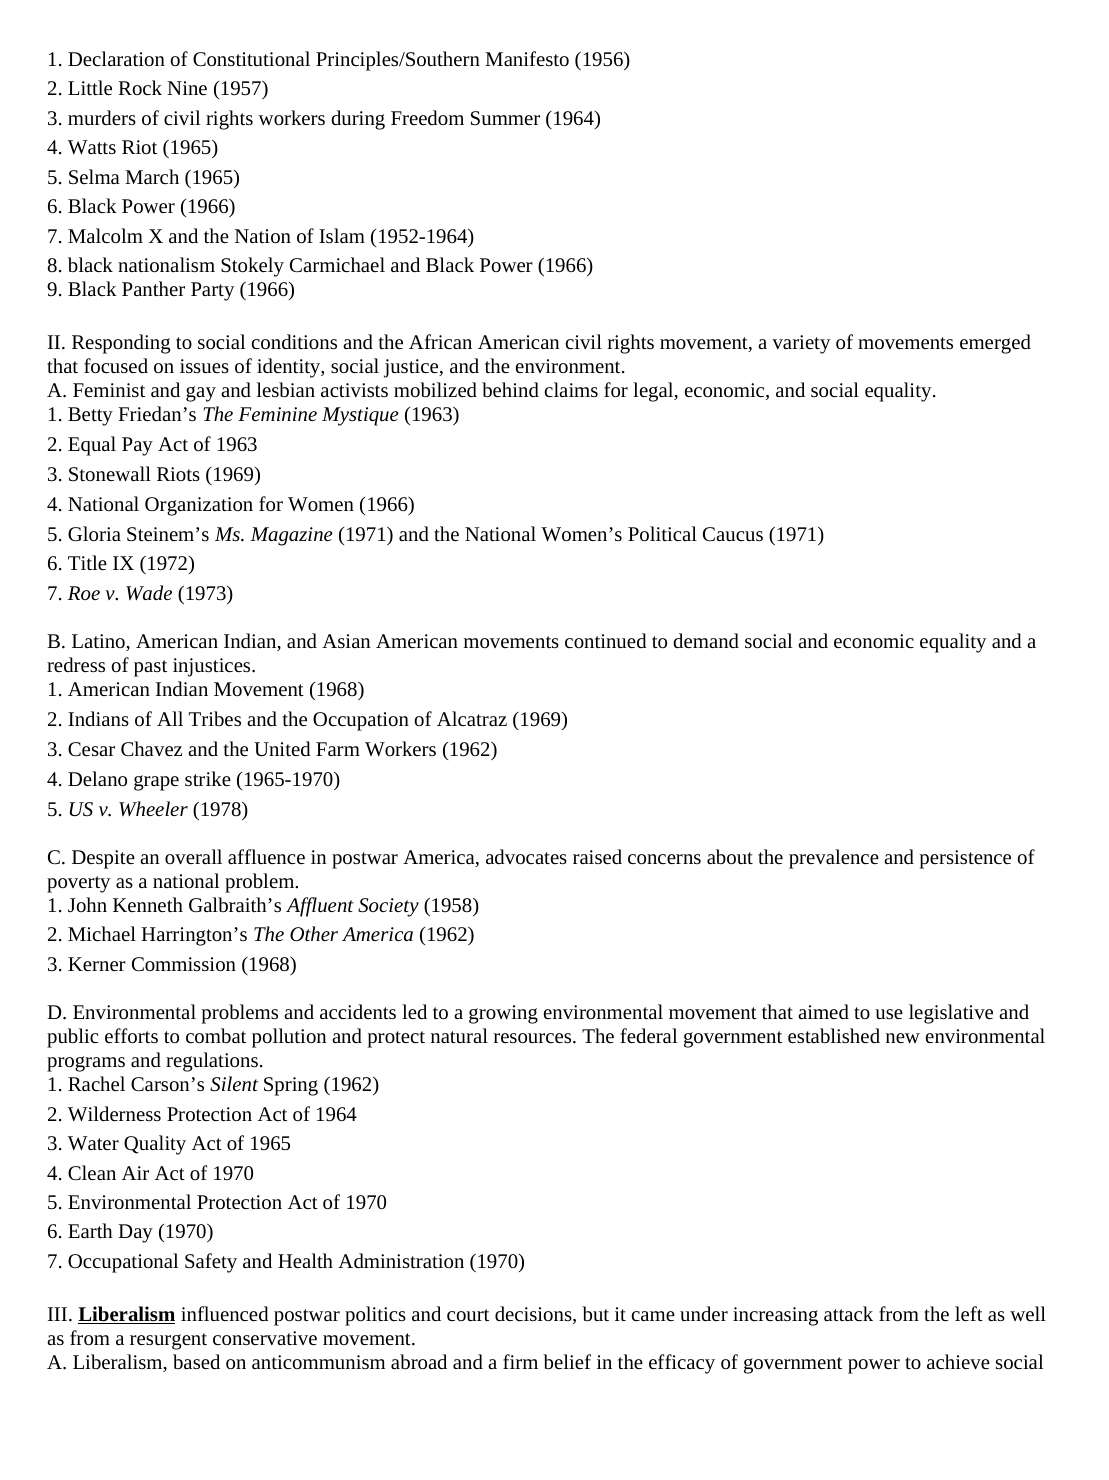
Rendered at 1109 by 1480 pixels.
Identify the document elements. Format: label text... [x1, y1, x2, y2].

text 6. Earth Day (1970) [47, 1219, 1061, 1243]
text 2. Little Rock Nine (1957) [47, 76, 1061, 100]
text 5. Gloria Steinem’s Ms. Magazine (1971) and the National Women’s Political Caucus (1971) [47, 521, 1061, 546]
text 6. Title IX (1972) [47, 551, 1061, 575]
text 1. Rachel Carson’s Silent Spring (1962) [47, 1072, 1061, 1096]
text 1. John Kenneth Galbraith’s Affluent Society (1958) [47, 893, 1061, 917]
text 2. Wilderness Protection Act of 1964 [47, 1101, 1061, 1126]
text 4. Clean Air Act of 1970 [47, 1160, 1061, 1184]
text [47, 1350, 1061, 1374]
text 2. Indians of All Tribes and the Occupation of Alcatraz (1969) [47, 707, 1061, 731]
text 9. Black Panther Party (1966) [47, 277, 1061, 330]
text 3. Stonewall Riots (1969) [47, 462, 1061, 486]
text 1. Betty Friedan’s The Feminine Mystique (1963) [47, 402, 1061, 426]
text 3. Kerner Commission (1968) [47, 952, 1061, 976]
text 2. Equal Pay Act of 1963 [47, 432, 1061, 456]
text 3. Cesar Chavez and the United Farm Workers (1962) [47, 737, 1061, 761]
text C. Despite an overall affluence in postwar America, advocates raised concerns about the prevalence and persistence of poverty as a national problem. [47, 821, 1061, 893]
text 6. Black Power (1966) [47, 194, 1061, 218]
text 5. US v. Wheeler (1978) [47, 796, 1061, 821]
text 3. murders of civil rights workers during Freedom Summer (1964) [47, 106, 1061, 130]
text 8. black nationalism Stokely Carmichael and Black Power (1966) [47, 253, 1061, 277]
text II. Responding to social conditions and the African American civil rights movement, a variety of movements emerged that focused on issues of identity, social justice, and the environment. [47, 330, 1061, 378]
text 1. American Indian Movement (1968) [47, 677, 1061, 701]
text 4. Watts Riot (1965) [47, 135, 1061, 159]
text A. Feminist and gay and lesbian activists mobilized behind claims for legal, economic, and social equality. [47, 378, 1061, 402]
text D. Environmental problems and accidents led to a growing environmental movement that aimed to use legislative and public efforts to combat pollution and protect natural resources. The federal government established new environmental programs and regulations. [47, 976, 1061, 1072]
text 4. National Organization for Women (1966) [47, 492, 1061, 516]
text 5. Environmental Protection Act of 1970 [47, 1190, 1061, 1214]
text 2. Michael Harrington’s The Other America (1962) [47, 922, 1061, 946]
text 5. Selma March (1965) [47, 165, 1061, 189]
text 4. Delano grape strike (1965-1970) [47, 767, 1061, 791]
text III. Liberalism influenced postwar politics and court decisions, but it came under increasing attack from the left as well as from a resurgent conservative movement. [47, 1273, 1061, 1350]
text B. Latino, American Indian, and Asian American movements continued to demand social and economic equality and a redress of past injustices. [47, 605, 1061, 677]
text 7. Occupational Safety and Health Administration (1970) [47, 1249, 1061, 1273]
text 1. Declaration of Constitutional Principles/Southern Manifesto (1956) [47, 47, 1061, 71]
text 3. Water Quality Act of 1965 [47, 1131, 1061, 1155]
text 7. Malcolm X and the Nation of Islam (1952-1964) [47, 224, 1061, 248]
text 7. Roe v. Wade (1973) [47, 581, 1061, 605]
